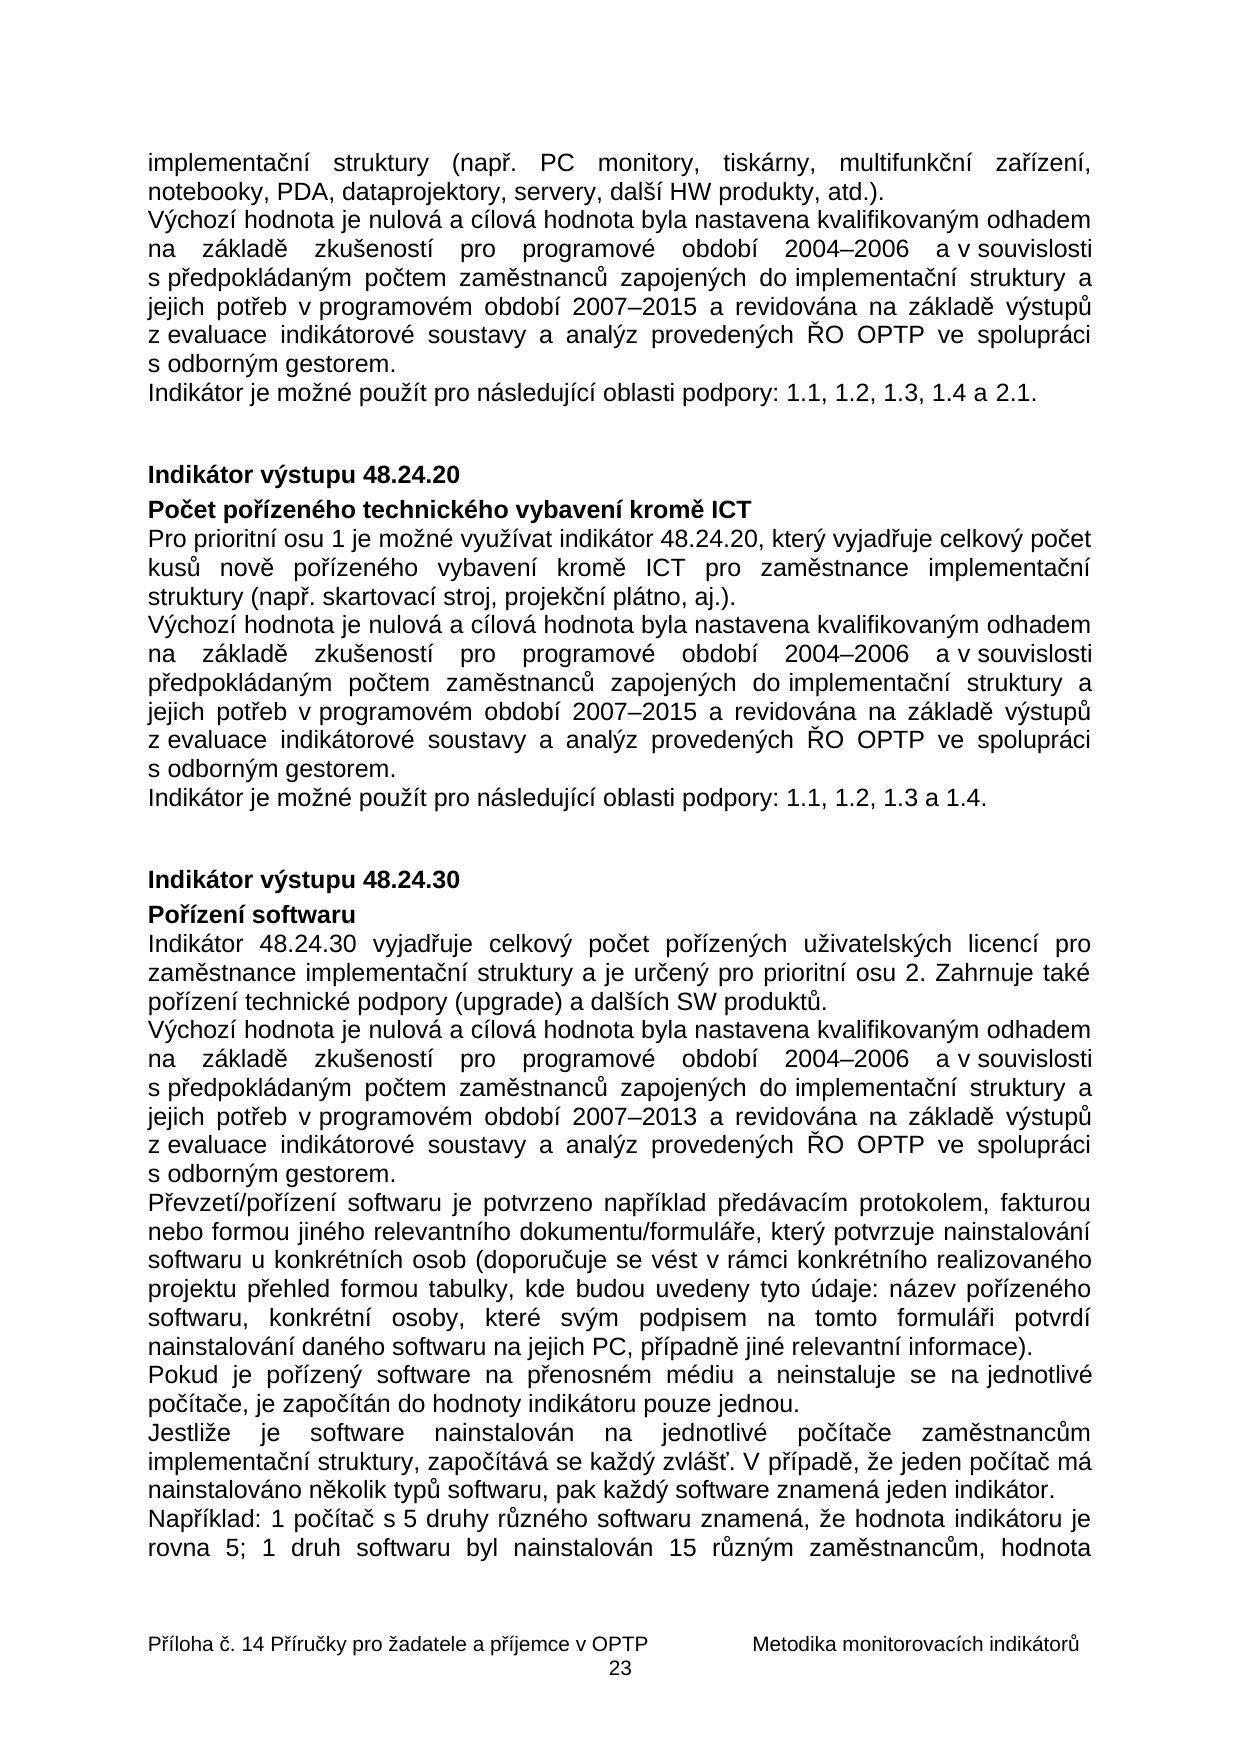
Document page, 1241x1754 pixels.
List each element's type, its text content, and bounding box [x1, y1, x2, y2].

text Výchozí hodnota je nulová a cílová hodnota byla nastavena kvalifikovaným odhadem na základě zkušeností pro programové období 2004–2006 a v souvislosti předpokládaným počtem zaměstnanců zapojených do implementační struktury a jejich potřeb v programovém období 2007–2015 a revidována na základě výstupů z evaluace indikátorové soustavy a analýz provedených ŘO OPTP ve spolupráci s odborným gestorem. [148, 610, 1092, 783]
text Výchozí hodnota je nulová a cílová hodnota byla nastavena kvalifikovaným odhadem na základě zkušeností pro programové období 2004–2006 a v souvislosti s předpokládaným počtem zaměstnanců zapojených do implementační struktury a jejich potřeb v programovém období 2007–2013 a revidována na základě výstupů z evaluace indikátorové soustavy a analýz provedených ŘO OPTP ve spolupráci s odborným gestorem. [148, 1015, 1092, 1188]
text Indikátor 48.24.30 vyjadřuje celkový počet pořízených uživatelských licencí pro zaměstnance implementační struktury a je určený pro prioritní osu 2. Zahrnuje také pořízení technické podpory (upgrade) a dalších SW produktů. [148, 929, 1092, 1015]
text Pro prioritní osu 1 je možné využívat indikátor 48.24.20, který vyjadřuje celkový počet kusů nově pořízeného vybavení kromě ICT pro zaměstnance implementační struktury (např. skartovací stroj, projekční plátno, aj.). [148, 524, 1092, 610]
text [148, 148, 1092, 205]
text Počet pořízeného technického vybavení kromě ICT [148, 495, 1092, 524]
text Výchozí hodnota je nulová a cílová hodnota byla nastavena kvalifikovaným odhadem na základě zkušeností pro programové období 2004–2006 a v souvislosti s předpokládaným počtem zaměstnanců zapojených do implementační struktury a jejich potřeb v programovém období 2007–2015 a revidována na základě výstupů z evaluace indikátorové soustavy a analýz provedených ŘO OPTP ve spolupráci s odborným gestorem. [148, 205, 1092, 378]
text Jestliže je software nainstalován na jednotlivé počítače zaměstnancům implementační struktury, započítává se každý zvlášť. V případě, že jeden počítač má nainstalováno několik typů softwaru, pak každý software znamená jeden indikátor. [148, 1418, 1092, 1504]
text Indikátor je možné použít pro následující oblasti podpory: 1.1, 1.2, 1.3 a 1.4. [148, 783, 1092, 811]
text Převzetí/pořízení softwaru je potvrzeno například předávacím protokolem, fakturou nebo formou jiného relevantního dokumentu/formuláře, který potvrzuje nainstalování softwaru u konkrétních osob (doporučuje se vést v rámci konkrétního realizovaného projektu přehled formou tabulky, kde budou uvedeny tyto údaje: název pořízeného softwaru, konkrétní osoby, které svým podpisem na tomto formuláři potvrdí nainstalování daného softwaru na jejich PC, případně jiné relevantní informace). [148, 1188, 1092, 1360]
subtitle Indikátor výstupu 48.24.20 [148, 460, 1092, 489]
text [148, 1504, 1092, 1561]
text Pořízení softwaru [148, 900, 1092, 929]
text Indikátor je možné použít pro následující oblasti podpory: 1.1, 1.2, 1.3, 1.4 a 2.1. [148, 378, 1092, 406]
subtitle Indikátor výstupu 48.24.30 [148, 865, 1092, 894]
text Pokud je pořízený software na přenosném médiu a neinstaluje se na jednotlivé počítače, je započítán do hodnoty indikátoru pouze jednou. [148, 1360, 1092, 1418]
